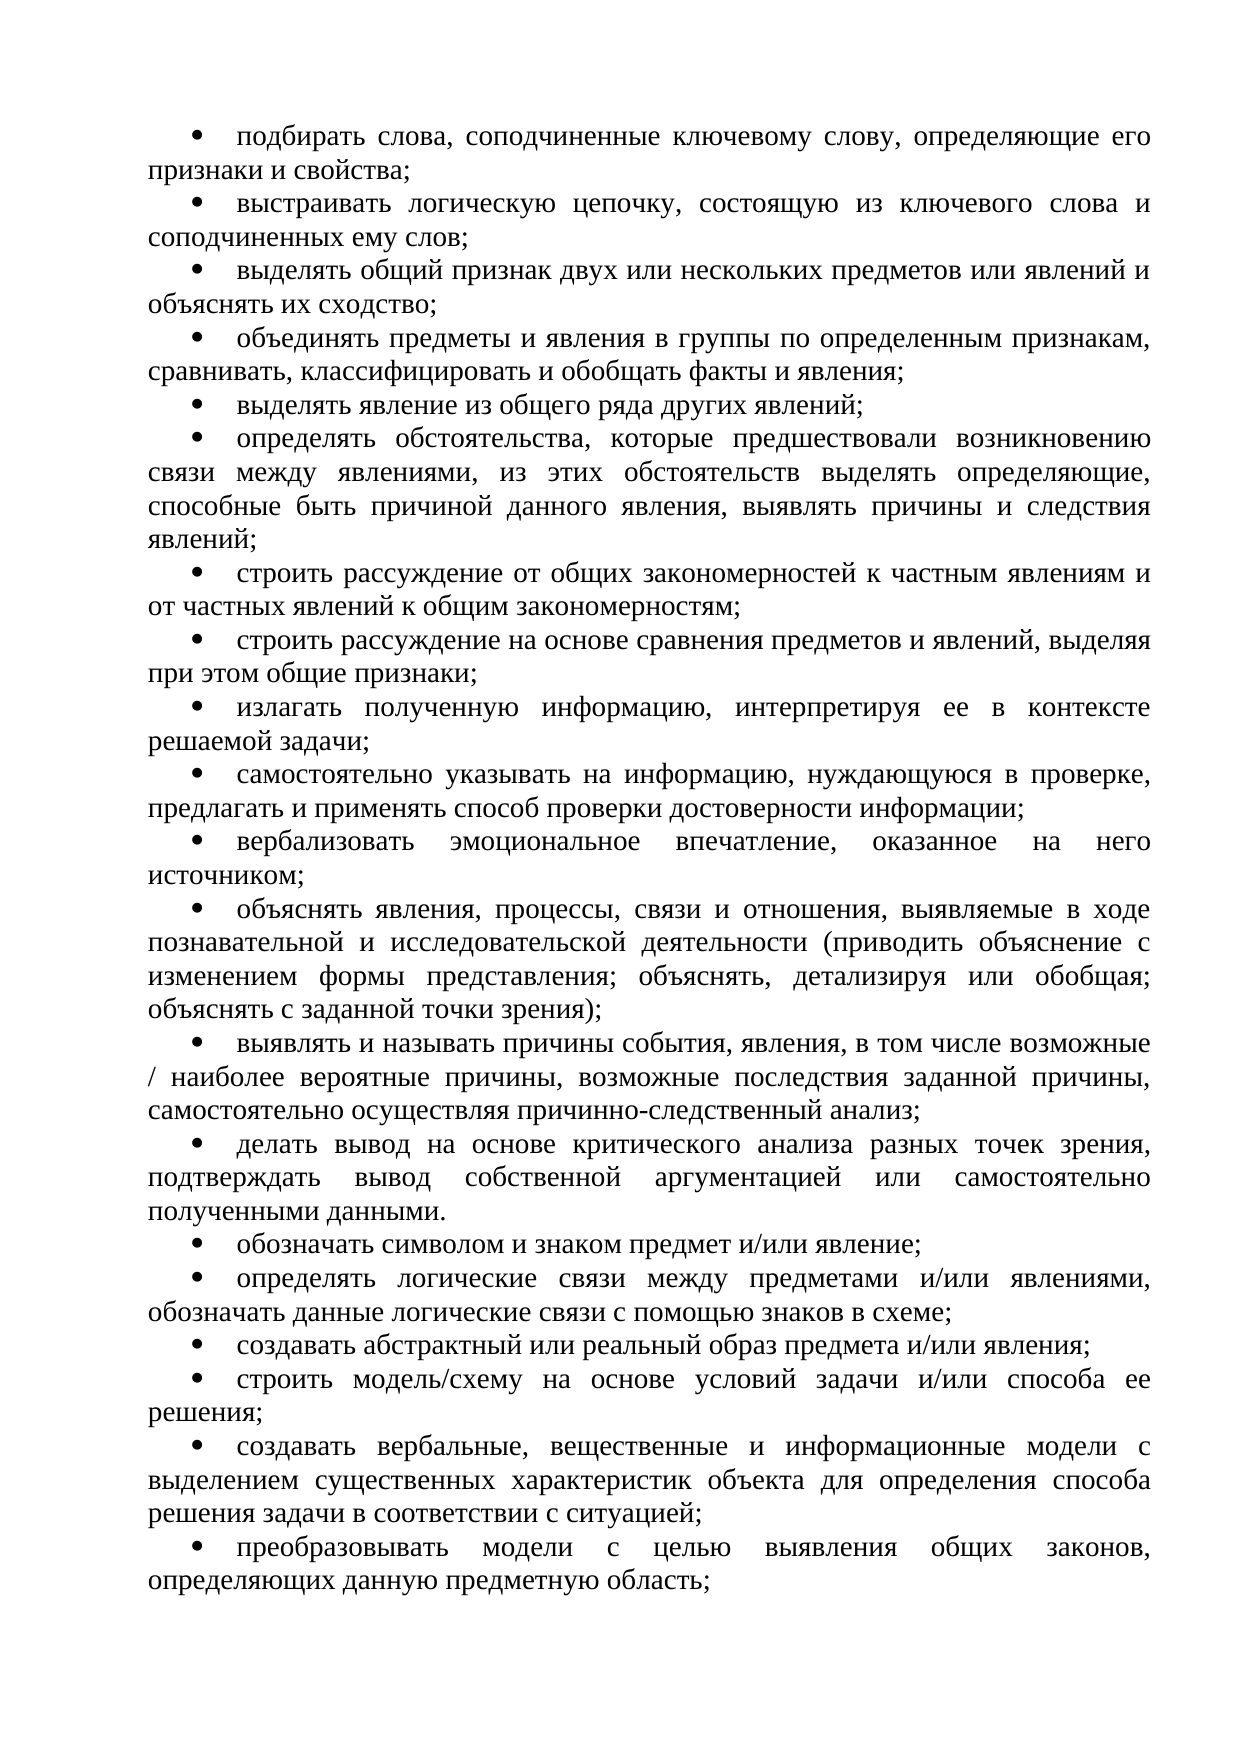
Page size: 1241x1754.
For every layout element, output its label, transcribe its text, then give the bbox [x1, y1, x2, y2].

list создавать абстрактный или реальный образ предмета и/или явления; [148, 1327, 1152, 1361]
list строить модель/схему на основе условий задачи и/или способа ее решения; [148, 1361, 1152, 1428]
list выделять общий признак двух или нескольких предметов или явлений и объяснять их сходство; [148, 252, 1152, 320]
list строить рассуждение на основе сравнения предметов и явлений, выделяя при этом общие признаки; [148, 622, 1152, 689]
list излагать полученную информацию, интерпретируя ее в контексте решаемой задачи; [148, 689, 1152, 756]
list строить рассуждение от общих закономерностей к частным явлениям и от частных явлений к общим закономерностям; [148, 555, 1152, 622]
list определять обстоятельства, которые предшествовали возникновению связи между явлениями, из этих обстоятельств выделять определяющие, способные быть причиной данного явления, выявлять причины и следствия явлений; [148, 421, 1152, 555]
list определять логические связи между предметами и/или явлениями, обозначать данные логические связи с помощью знаков в схеме; [148, 1260, 1152, 1327]
list вербализовать эмоциональное впечатление, оказанное на него источником; [148, 823, 1152, 891]
list выстраивать логическую цепочку, состоящую из ключевого слова и соподчиненных ему слов; [148, 185, 1152, 252]
list объяснять явления, процессы, связи и отношения, выявляемые в ходе познавательной и исследовательской деятельности (приводить объяснение с изменением формы представления; объяснять, детализируя или обобщая; объяснять с заданной точки зрения); [148, 891, 1152, 1025]
list делать вывод на основе критического анализа разных точек зрения, подтверждать вывод собственной аргументацией или самостоятельно полученными данными. [148, 1126, 1152, 1226]
list обозначать символом и знаком предмет и/или явление; [148, 1226, 1152, 1260]
list выявлять и называть причины события, явления, в том числе возможные / наиболее вероятные причины, возможные последствия заданной причины, самостоятельно осуществляя причинно-следственный анализ; [148, 1025, 1152, 1126]
list подбирать слова, соподчиненные ключевому слову, определяющие его признаки и свойства; [148, 118, 1152, 185]
list самостоятельно указывать на информацию, нуждающуюся в проверке, предлагать и применять способ проверки достоверности информации; [148, 756, 1152, 823]
list создавать вербальные, вещественные и информационные модели с выделением существенных характеристик объекта для определения способа решения задачи в соответствии с ситуацией; [148, 1428, 1152, 1529]
list объединять предметы и явления в группы по определенным признакам, сравнивать, классифицировать и обобщать факты и явления; [148, 320, 1152, 387]
list выделять явление из общего ряда других явлений; [148, 387, 1152, 421]
list преобразовывать модели с целью выявления общих законов, определяющих данную предметную область; [148, 1529, 1152, 1596]
